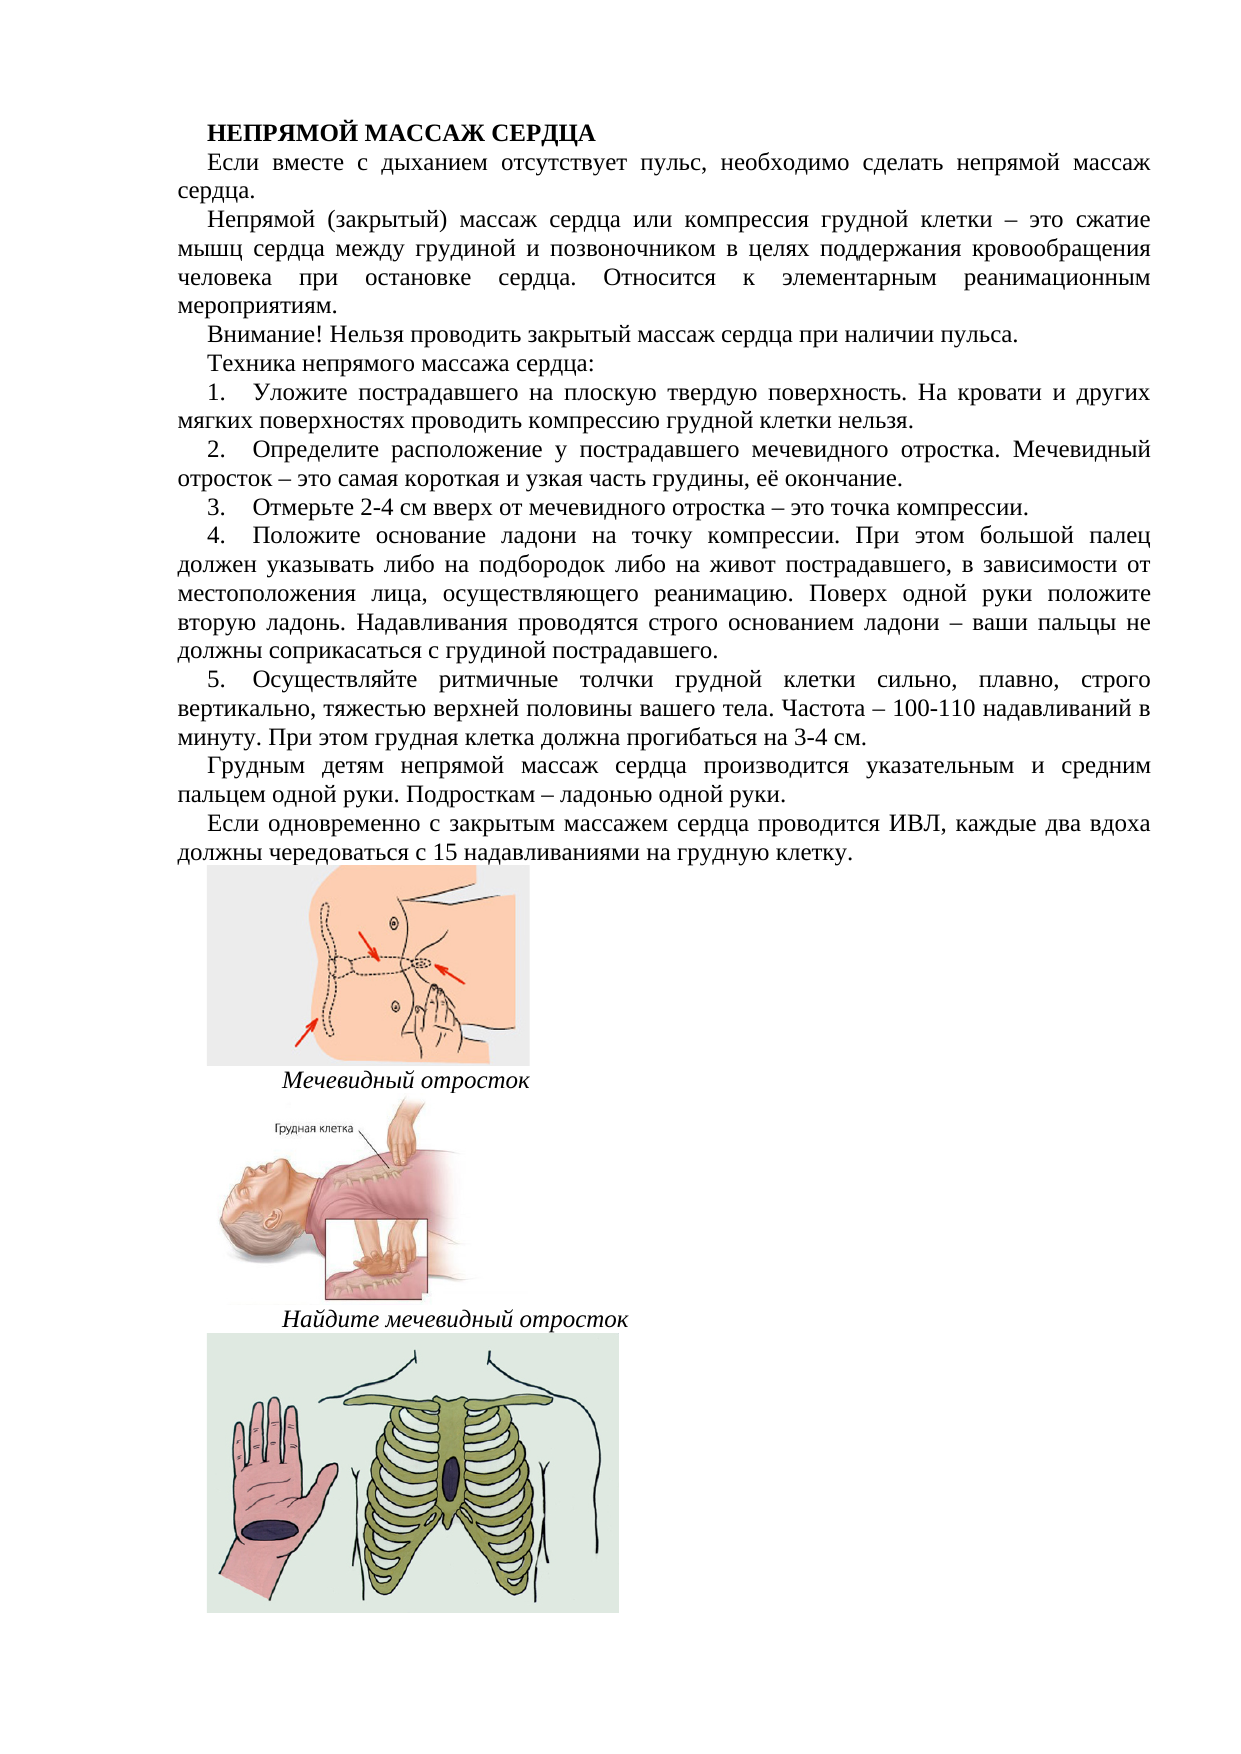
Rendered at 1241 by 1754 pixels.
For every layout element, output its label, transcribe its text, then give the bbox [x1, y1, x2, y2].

subtitle НЕПРЯМОЙ МАССАЖ СЕРДЦА [177, 118, 1152, 147]
picture [206, 1093, 530, 1305]
text Грудным детям непрямой массаж сердца производится указательным и средним пальцем одной руки. Подросткам – ладонью одной руки. [177, 751, 1152, 808]
text Внимание! Нельзя проводить закрытый массаж сердца при наличии пульса. [177, 319, 1152, 348]
text Техника непрямого массажа сердца: [177, 348, 1152, 377]
list Уложите пострадавшего на плоскую твердую поверхность. На кровати и других мягких поверхностях проводить компрессию грудной клетки нельзя. [177, 377, 1152, 434]
text Мечевидный отросток [252, 1065, 1113, 1094]
text Найдите мечевидный отросток [252, 1304, 1113, 1333]
picture [206, 865, 530, 1066]
list Определите расположение у пострадавшего мечевидного отростка. Мечевидный отросток – это самая короткая и узкая часть грудины, её окончание. [177, 434, 1152, 492]
text Непрямой (закрытый) массаж сердца или компрессия грудной клетки – это сжатие мышц сердца между грудиной и позвоночником в целях поддержания кровообращения человека при остановке сердца. Относится к элементарным реанимационным мероприятиям. [177, 204, 1152, 319]
list Отмерьте 2-4 см вверх от мечевидного отростка – это точка компрессии. [177, 492, 1152, 521]
text Если вместе с дыханием отсутствует пульс, необходимо сделать непрямой массаж сердца. [177, 147, 1152, 204]
list Осуществляйте ритмичные толчки грудной клетки сильно, плавно, строго вертикально, тяжестью верхней половины вашего тела. Частота – 100-110 надавливаний в минуту. При этом грудная клетка должна прогибаться на 3-4 см. [177, 664, 1152, 751]
picture [206, 1333, 619, 1613]
text Если одновременно с закрытым массажем сердца проводится ИВЛ, каждые два вдоха должны чередоваться с 15 надавливаниями на грудную клетку. [177, 808, 1152, 866]
list Положите основание ладони на точку компрессии. При этом большой палец должен указывать либо на подбородок либо на живот пострадавшего, в зависимости от местоположения лица, осуществляющего реанимацию. Поверх одной руки положите вторую ладонь. Надавливания проводятся строго основанием ладони – ваши пальцы не должны соприкасаться с грудиной пострадавшего. [177, 521, 1152, 664]
